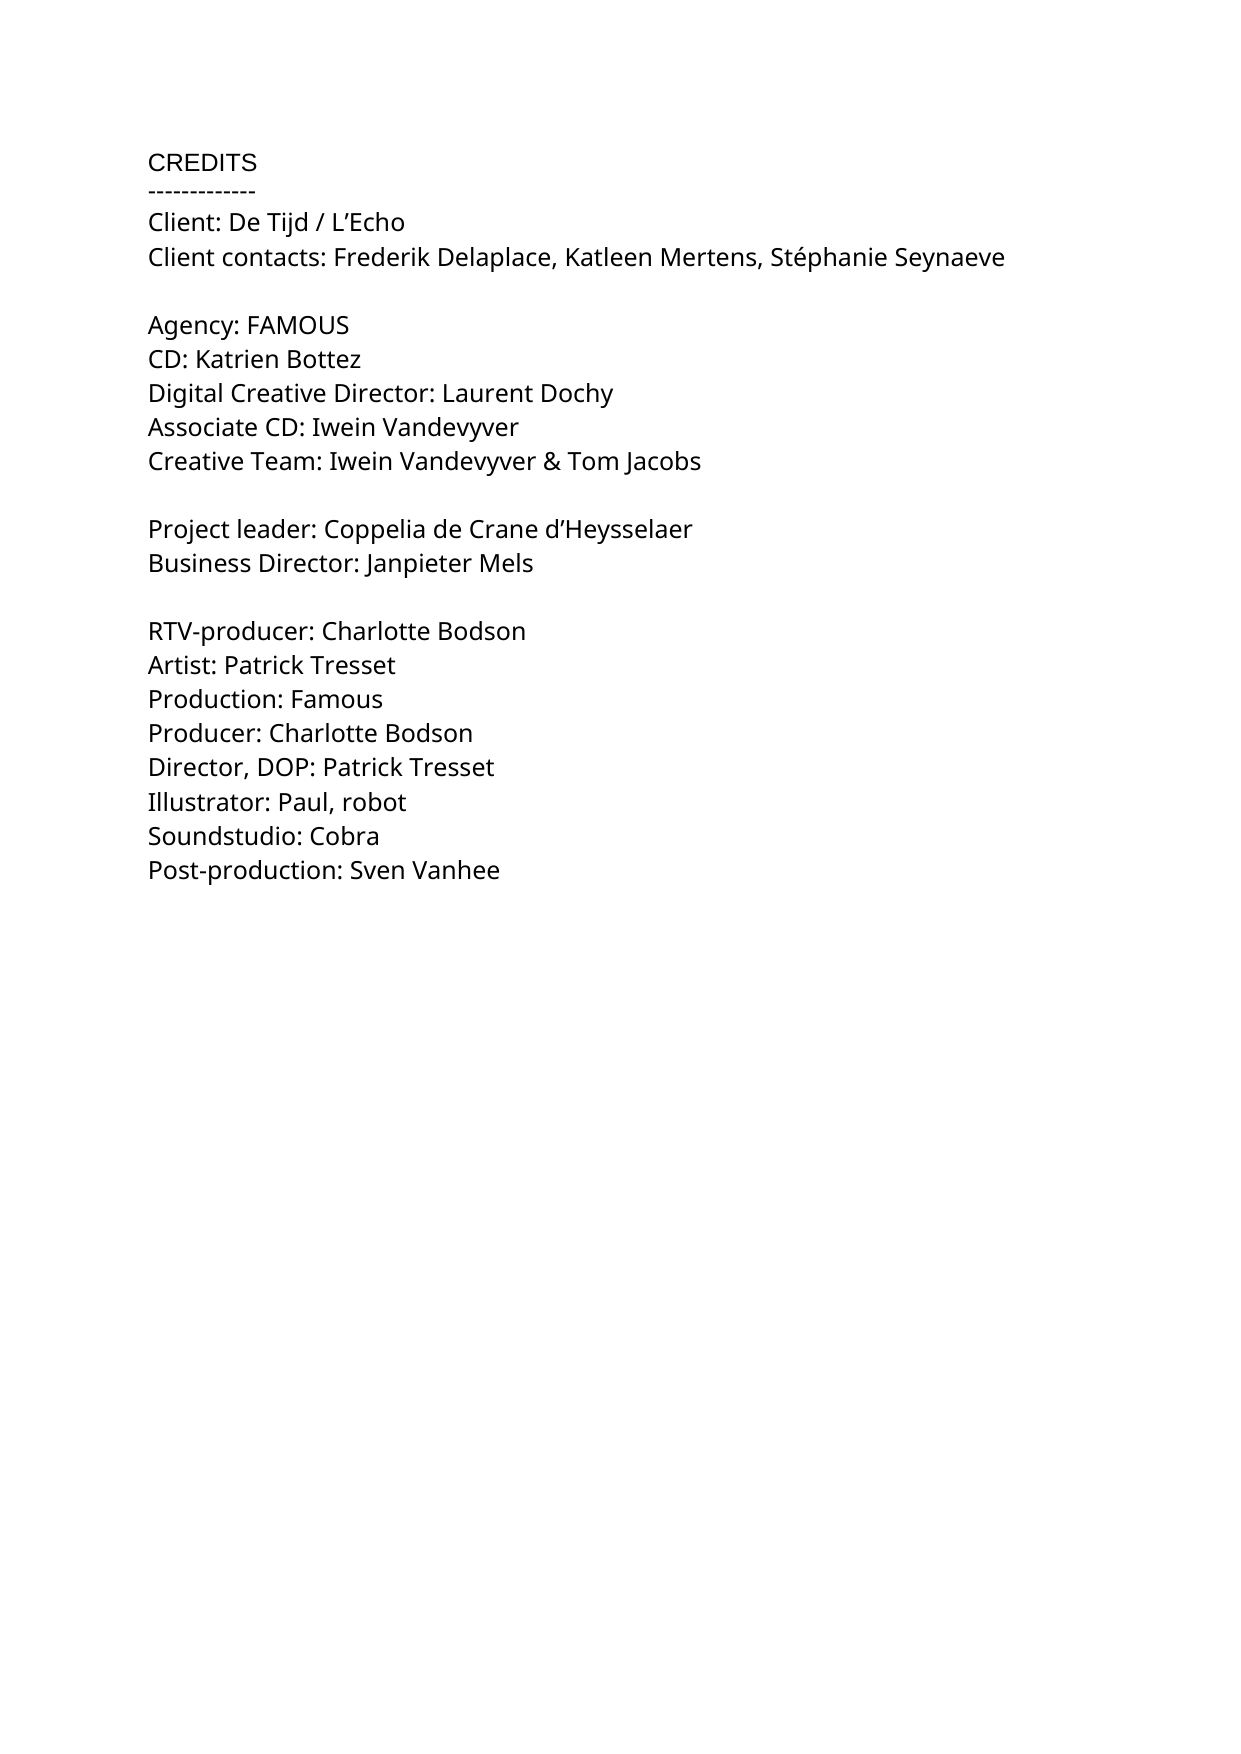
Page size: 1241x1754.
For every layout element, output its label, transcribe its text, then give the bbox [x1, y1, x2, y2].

text Soundstudio: Cobra [148, 818, 1093, 852]
text Digital Creative Director: Laurent Dochy [148, 375, 1093, 409]
text Business Director: Janpieter Mels [148, 546, 1093, 580]
text Producer: Charlotte Bodson [148, 716, 1093, 750]
text CREDITS [148, 148, 1093, 176]
text RTV-producer: Charlotte Bodson [148, 614, 1093, 648]
text ------------- [148, 176, 1093, 205]
text Director, DOP: Patrick Tresset [148, 750, 1093, 784]
text Artist: Patrick Tresset [148, 648, 1093, 682]
text Client contacts: Frederik Delaplace, Katleen Mertens, Stéphanie Seynaeve [148, 239, 1093, 273]
text CD: Katrien Bottez [148, 341, 1093, 375]
text Production: Famous [148, 682, 1093, 716]
text Agency: FAMOUS [148, 307, 1093, 341]
text Creative Team: Iwein Vandevyver & Tom Jacobs [148, 443, 1093, 478]
text Client: De Tijd / L’Echo [148, 205, 1093, 239]
text Post-production: Sven Vanhee [148, 852, 1093, 886]
text Associate CD: Iwein Vandevyver [148, 409, 1093, 443]
text Project leader: Coppelia de Crane d’Heysselaer [148, 512, 1093, 546]
text Illustrator: Paul, robot [148, 784, 1093, 818]
